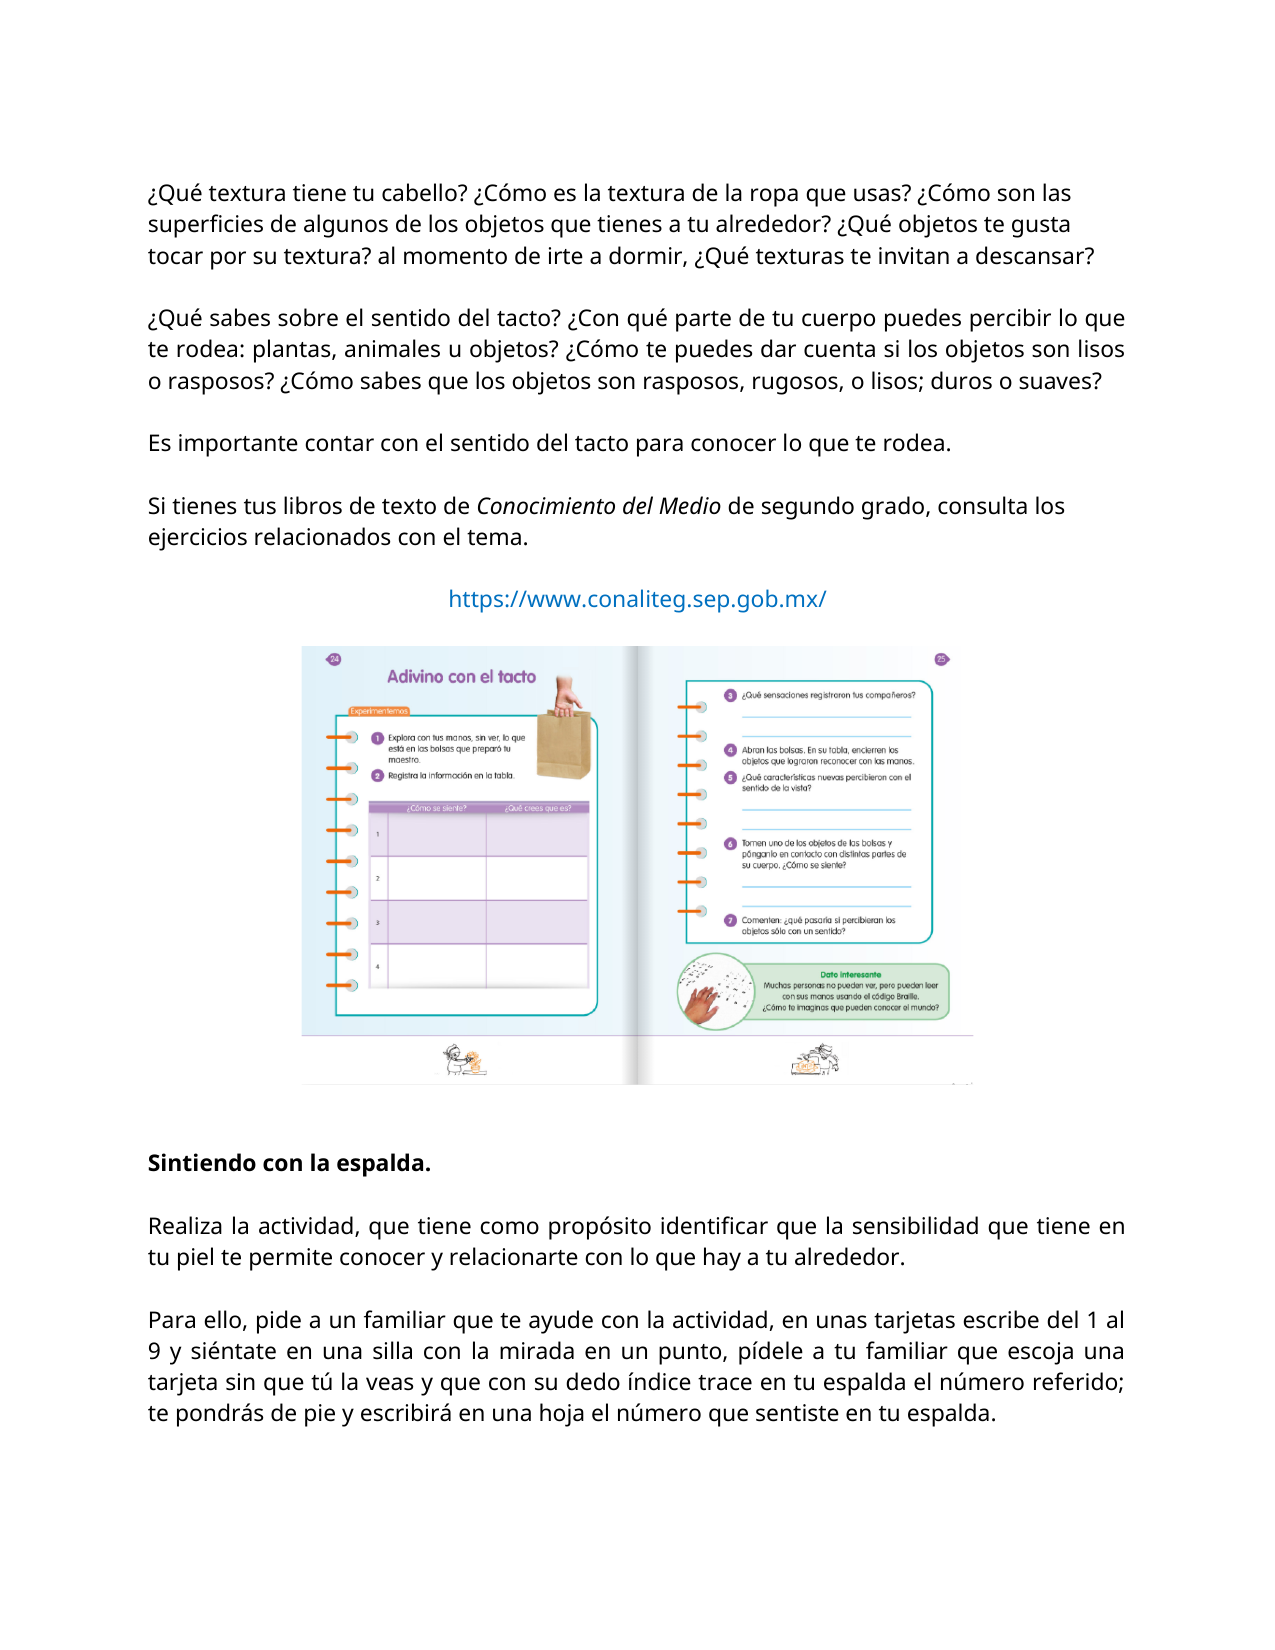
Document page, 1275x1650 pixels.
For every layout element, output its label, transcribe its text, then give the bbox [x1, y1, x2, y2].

text https://www.conaliteg.sep.gob.mx/ [148, 583, 1127, 615]
picture [301, 646, 974, 1085]
text ¿Qué textura tiene tu cabello? ¿Cómo es la textura de la ropa que usas? ¿Cómo son las superficies de algunos de los objetos que tienes a tu alrededor? ¿Qué objetos te gusta tocar por su textura? al momento de irte a dormir, ¿Qué texturas te invitan a descansar? [148, 177, 1127, 271]
text Es importante contar con el sentido del tacto para conocer lo que te rodea. [148, 427, 1127, 458]
text ¿Qué sabes sobre el sentido del tacto? ¿Con qué parte de tu cuerpo puedes percibir lo que te rodea: plantas, animales u objetos? ¿Cómo te puedes dar cuenta si los objetos son lisos o rasposos? ¿Cómo sabes que los objetos son rasposos, rugosos, o lisos; duros o suaves? [148, 302, 1127, 396]
text Si tienes tus libros de texto de Conocimiento del Medio de segundo grado, consulta los ejercicios relacionados con el tema. [148, 490, 1127, 552]
text Sintiendo con la espalda. [148, 1147, 1127, 1178]
text Para ello, pide a un familiar que te ayude con la actividad, en unas tarjetas escribe del 1 al 9 y siéntate en una silla con la mirada en un punto, pídele a tu familiar que escoja una tarjeta sin que tú la veas y que con su dedo índice trace en tu espalda el número referido; te pondrás de pie y escribirá en una hoja el número que sentiste en tu espalda. [148, 1303, 1127, 1428]
text Realiza la actividad, que tiene como propósito identificar que la sensibilidad que tiene en tu piel te permite conocer y relacionarte con lo que hay a tu alrededor. [148, 1210, 1127, 1272]
